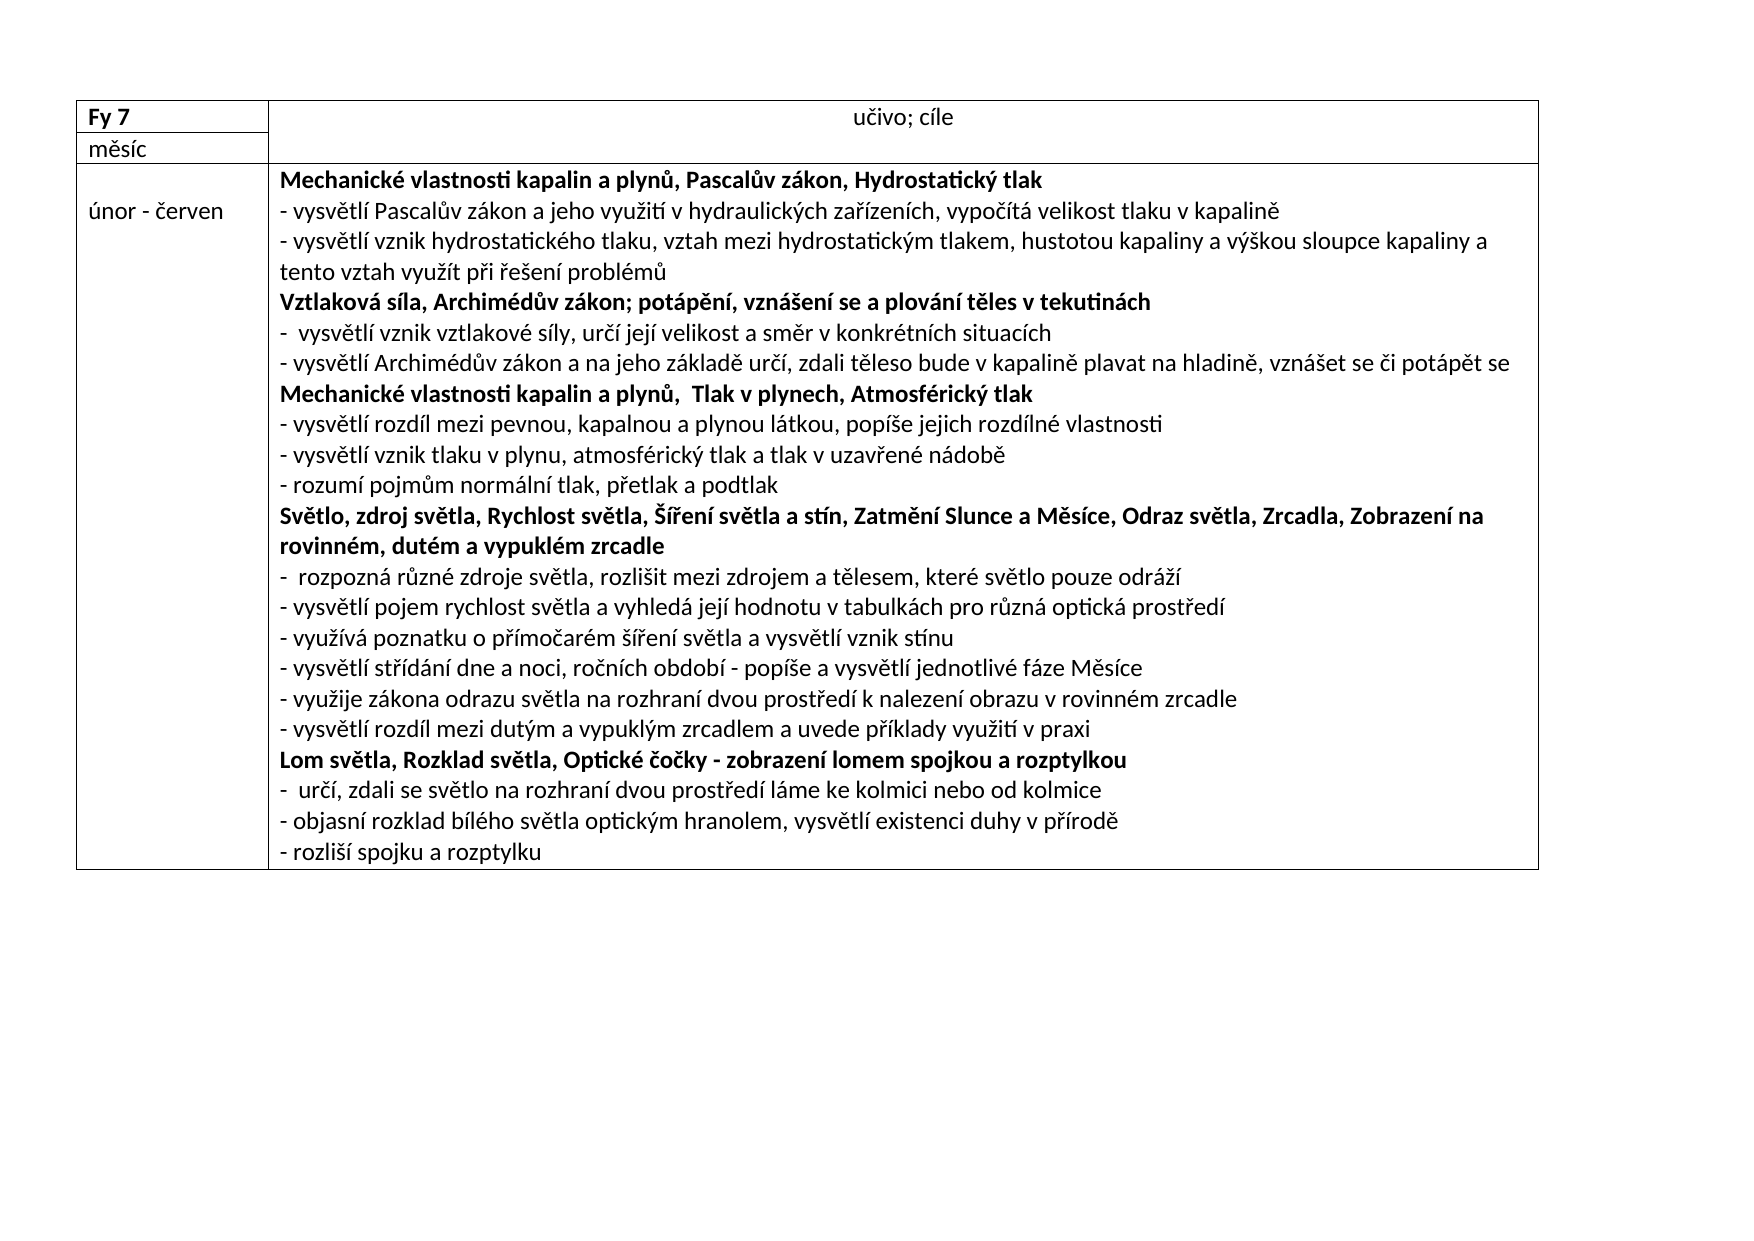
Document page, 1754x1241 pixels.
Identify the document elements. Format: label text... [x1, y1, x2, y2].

table_header Fy 7 [77, 101, 268, 132]
table_cell měsíc [77, 133, 268, 163]
table_cell Mechanické vlastnosti kapalin a plynů, Pascalův zákon, Hydrostatický tlak - vysvětlí Pascalův zákon a jeho využití v hydraulických zařízeních, vypočítá velikost tlaku v kapalině - vysvětlí vznik hydrostatického tlaku, vztah mezi hydrostatickým tlakem, hustotou kapaliny a výškou sloupce kapaliny a tento vztah využít při řešení problémů Vztlaková síla, Archimédův zákon; potápění, vznášení se a plování těles v tekutinách - vysvětlí vznik vztlakové síly, určí její velikost a směr v konkrétních situacích - vysvětlí Archimédův zákon a na jeho základě určí, zdali těleso bude v kapalině plavat na hladině, vznášet se či potápět se Mechanické vlastnosti kapalin a plynů, Tlak v plynech, Atmosférický tlak - vysvětlí rozdíl mezi pevnou, kapalnou a plynou látkou, popíše jejich rozdílné vlastnosti - vysvětlí vznik tlaku v plynu, atmosférický tlak a tlak v uzavřené nádobě - rozumí pojmům normální tlak, přetlak a podtlak Světlo, zdroj světla, Rychlost světla, Šíření světla a stín, Zatmění Slunce a Měsíce, Odraz světla, Zrcadla, Zobrazení na rovinném, dutém a vypuklém zrcadle - rozpozná různé zdroje světla, rozlišit mezi zdrojem a tělesem, které světlo pouze odráží - vysvětlí pojem rychlost světla a vyhledá její hodnotu v tabulkách pro různá optická prostředí - využívá poznatku o přímočarém šíření světla a vysvětlí vznik stínu - vysvětlí střídání dne a noci, ročních období - popíše a vysvětlí jednotlivé fáze Měsíce - využije zákona odrazu světla na rozhraní dvou prostředí k nalezení obrazu v rovinném zrcadle - vysvětlí rozdíl mezi dutým a vypuklým zrcadlem a uvede příklady využití v praxi Lom světla, Rozklad světla, Optické čočky - zobrazení lomem spojkou a rozptylkou - určí, zdali se světlo na rozhraní dvou prostředí láme ke kolmici nebo od kolmice - objasní rozklad bílého světla optickým hranolem, vysvětlí existenci duhy v přírodě - rozliší spojku a rozptylku [269, 164, 1538, 869]
table_header učivo; cíle [269, 101, 1538, 163]
table_cell únor - červen [77, 164, 268, 869]
